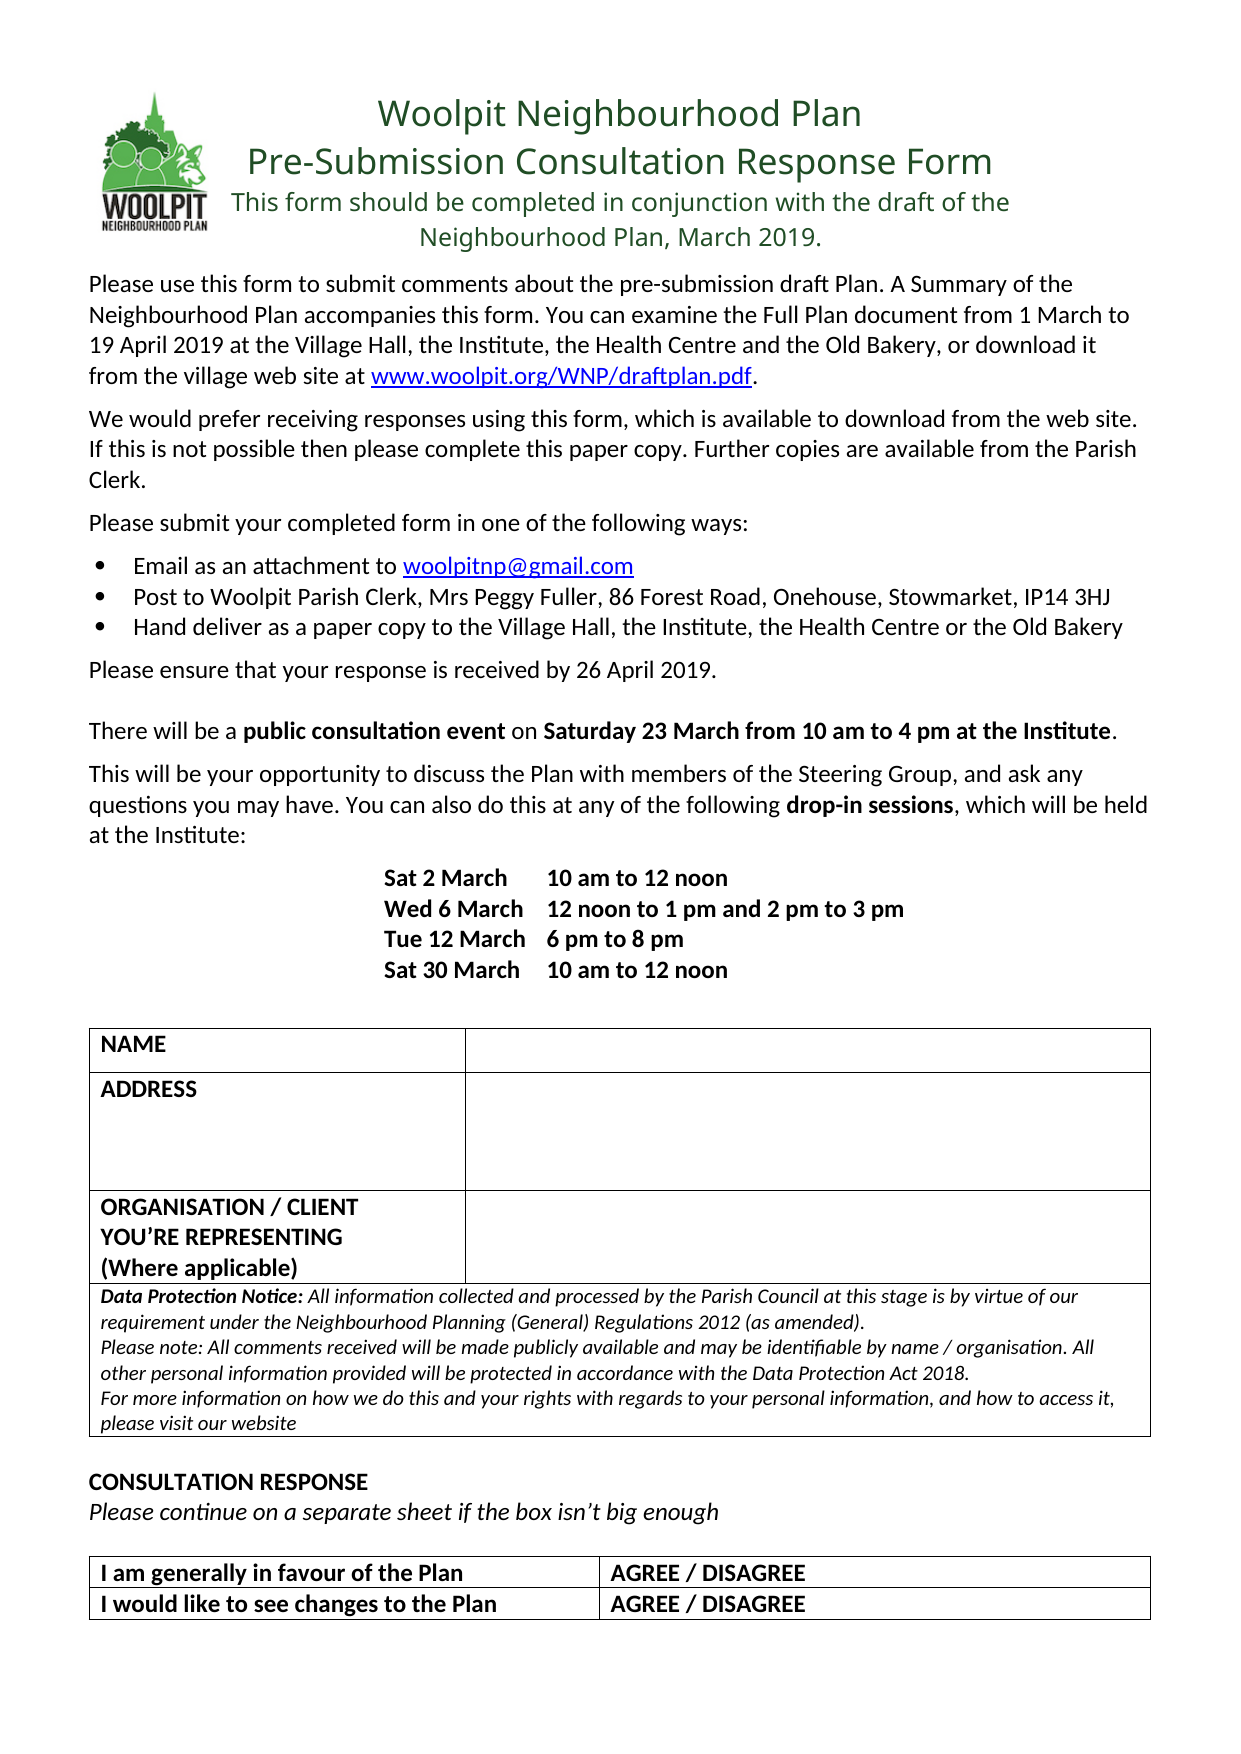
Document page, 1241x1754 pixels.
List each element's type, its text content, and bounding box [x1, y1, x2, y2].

text Please continue on a separate sheet if the box isn’t big enough [89, 1496, 1152, 1527]
text There will be a public consultation event on Saturday 23 March from 10 am to 4 pm at the Institute. [89, 715, 1152, 746]
table_cell ADDRESS [90, 1073, 465, 1190]
text Pre-Submission Consultation Response Form [219, 137, 1152, 185]
list Email as an attachment to woolpitnp@gmail.com [96, 550, 1152, 581]
table_cell I would like to see changes to the Plan [90, 1588, 599, 1619]
text We would prefer receiving responses using this form, which is available to download from the web site. If this is not possible then please complete this paper copy. Further copies are available from the Parish Clerk. [89, 403, 1152, 495]
text Sat 2 March 10 am to 12 noon [384, 862, 1152, 893]
text Please ensure that your response is received by 26 April 2019. [89, 654, 1152, 685]
text Wed 6 March 12 noon to 1 pm and 2 pm to 3 pm [384, 893, 1152, 923]
text CONSULTATION RESPONSE [89, 1466, 1152, 1496]
list Post to Woolpit Parish Clerk, Mrs Peggy Fuller, 86 Forest Road, Onehouse, Stowmarket, IP14 3HJ [96, 581, 1152, 611]
table_cell ORGANISATION / CLIENT YOU’RE REPRESENTING (Where applicable) [90, 1191, 465, 1282]
text Please submit your completed form in one of the following ways: [89, 507, 1152, 538]
table_header AGREE / DISAGREE [600, 1557, 1150, 1587]
text Woolpit Neighbourhood Plan [219, 89, 1152, 137]
table_header [466, 1029, 1150, 1072]
text Please use this form to submit comments about the pre-submission draft Plan. A Summary of the Neighbourhood Plan accompanies this form. You can examine the Full Plan document from 1 March to 19 April 2019 at the Village Hall, the Institute, the Health Centre and the Old Bakery, or download it from the village web site at www.woolpit.org/WNP/draftplan.pdf. [89, 268, 1152, 391]
table_cell Data Protection Notice: All information collected and processed by the Parish Council at this stage is by virtue of our requirement under the Neighbourhood Planning (General) Regulations 2012 (as amended). Please note: All comments received will be made publicly available and may be identifiable by name / organisation. All other personal information provided will be protected in accordance with the Data Protection Act 2018. For more information on how we do this and your rights with regards to your personal information, and how to access it, please visit our website [90, 1284, 1150, 1436]
text Tue 12 March 6 pm to 8 pm [384, 923, 1152, 954]
list Hand deliver as a paper copy to the Village Hall, the Institute, the Health Centre or the Old Bakery [96, 611, 1152, 642]
text This form should be completed in conjunction with the draft of the Neighbourhood Plan, March 2019. [207, 185, 1034, 253]
table_header I am generally in favour of the Plan [90, 1557, 599, 1587]
text Sat 30 March 10 am to 12 noon [384, 954, 1152, 984]
picture [88, 88, 219, 235]
table_header NAME [90, 1029, 465, 1072]
table_cell AGREE / DISAGREE [600, 1588, 1150, 1619]
table_cell [466, 1073, 1150, 1190]
text This will be your opportunity to discuss the Plan with members of the Steering Group, and ask any questions you may have. You can also do this at any of the following drop-in sessions, which will be held at the Institute: [89, 758, 1152, 850]
table_cell [466, 1191, 1150, 1282]
